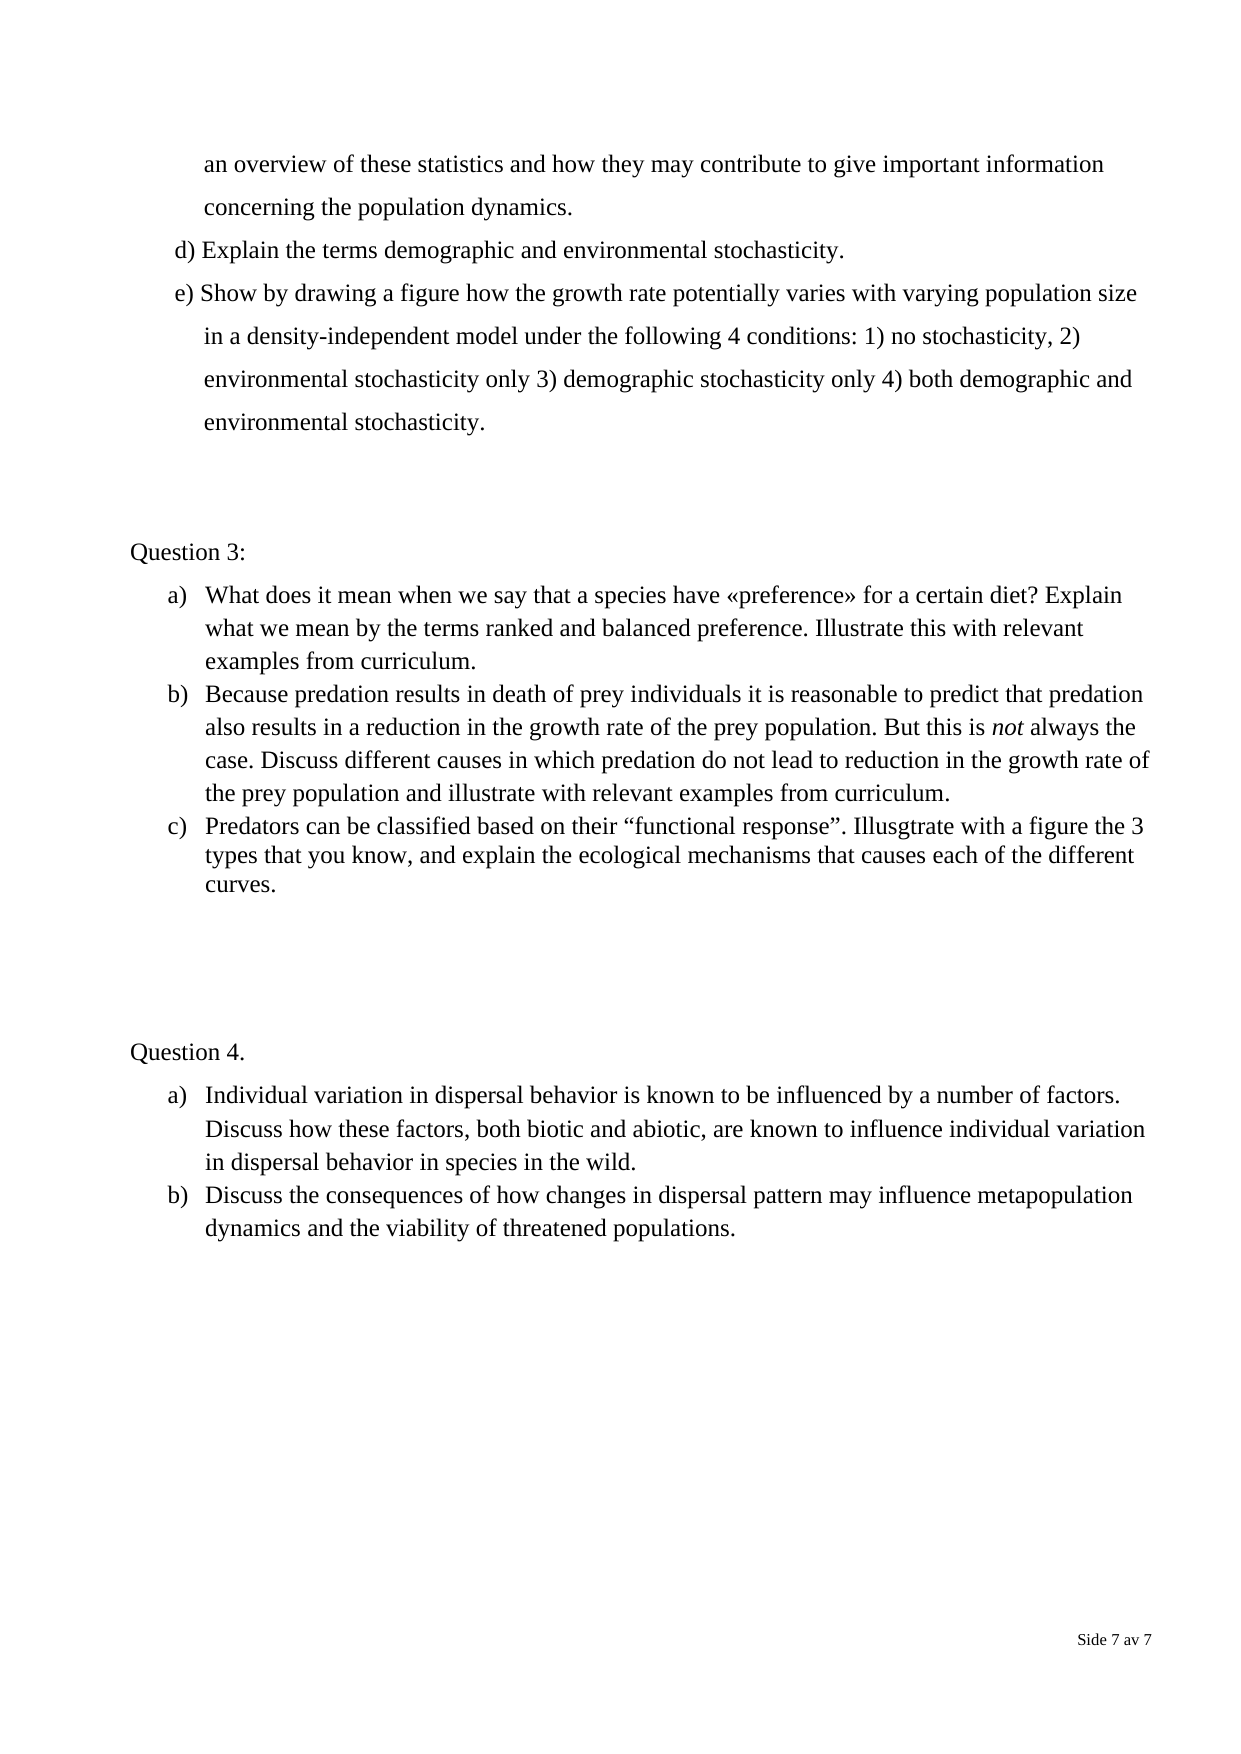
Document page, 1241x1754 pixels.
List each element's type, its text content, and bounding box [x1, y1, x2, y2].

text Question 4. [130, 1037, 1152, 1066]
list Predators can be classified based on their “functional response”. Illusgtrate with a figure the 3 types that you know, and explain the ecological mechanisms that causes each of the different curves. [167, 811, 1152, 897]
list What does it mean when we say that a species have «preference» for a certain diet? Explain what we mean by the terms ranked and balanced preference. Illustrate this with relevant examples from curriculum. [167, 580, 1152, 675]
text Question 3: [130, 537, 1152, 566]
list Discuss the consequences of how changes in dispersal pattern may influence metapopulation dynamics and the viability of threatened populations. [167, 1180, 1152, 1241]
list Because predation results in death of prey individuals it is reasonable to predict that predation also results in a reduction in the growth rate of the prey population. But this is not always the case. Discuss different causes in which predation do not lead to reduction in the growth rate of the prey population and illustrate with relevant examples from curriculum. [167, 679, 1152, 807]
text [174, 149, 1152, 221]
text d) Explain the terms demographic and environmental stochasticity. [174, 235, 1152, 264]
text e) Show by drawing a figure how the growth rate potentially varies with varying population size in a density-independent model under the following 4 conditions: 1) no stochasticity, 2) environmental stochasticity only 3) demographic stochasticity only 4) both demographic and environmental stochasticity. [174, 278, 1152, 436]
list Individual variation in dispersal behavior is known to be influenced by a number of factors. Discuss how these factors, both biotic and abiotic, are known to influence individual variation in dispersal behavior in species in the wild. [167, 1081, 1152, 1175]
